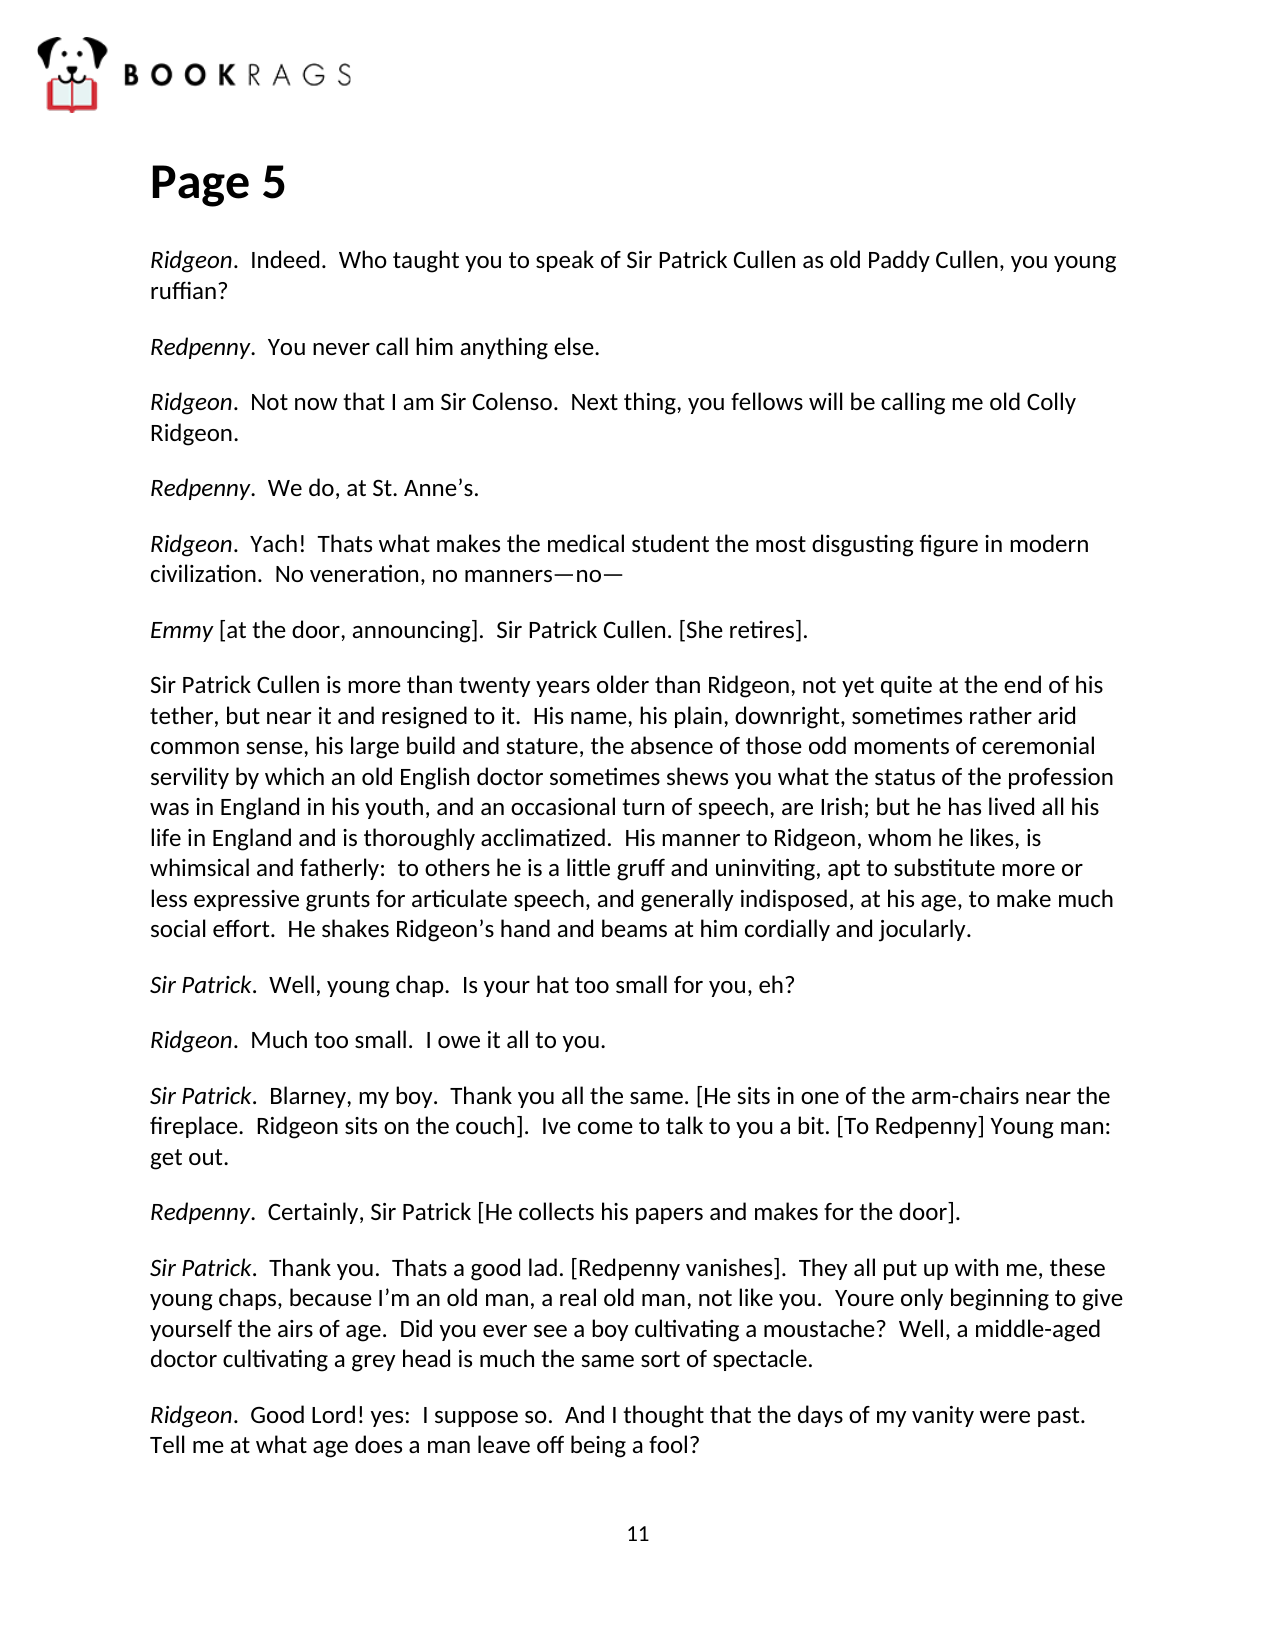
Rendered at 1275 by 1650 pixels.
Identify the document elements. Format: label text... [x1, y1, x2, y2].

text Redpenny. We do, at St. Anne’s. [150, 472, 1125, 503]
text Sir Patrick. Thank you. Thats a good lad. [Redpenny vanishes]. They all put up with me, these young chaps, because I’m an old man, a real old man, not like you. Youre only beginning to give yourself the airs of age. Did you ever see a boy cultivating a moustache? Well, a middle-aged doctor cultivating a grey head is much the same sort of spectacle. [150, 1252, 1125, 1374]
text Ridgeon. Good Lord! yes: I suppose so. And I thought that the days of my vanity were past. Tell me at what age does a man leave off being a fool? [150, 1399, 1125, 1460]
text Page 5 [150, 150, 1125, 211]
text Ridgeon. Yach! Thats what makes the medical student the most disgusting figure in modern civilization. No veneration, no manners—­no—­ [150, 528, 1125, 589]
text Redpenny. Certainly, Sir Patrick [He collects his papers and makes for the door]. [150, 1197, 1125, 1227]
text Ridgeon. Much too small. I owe it all to you. [150, 1024, 1125, 1055]
text Sir Patrick. Blarney, my boy. Thank you all the same. [He sits in one of the arm-chairs near the fireplace. Ridgeon sits on the couch]. Ive come to talk to you a bit. [To Redpenny] Young man: get out. [150, 1080, 1125, 1172]
text Sir Patrick Cullen is more than twenty years older than Ridgeon, not yet quite at the end of his tether, but near it and resigned to it. His name, his plain, downright, sometimes rather arid common sense, his large build and stature, the absence of those odd moments of ceremonial servility by which an old English doctor sometimes shews you what the status of the profession was in England in his youth, and an occasional turn of speech, are Irish; but he has lived all his life in England and is thoroughly acclimatized. His manner to Ridgeon, whom he likes, is whimsical and fatherly: to others he is a little gruff and uninviting, apt to substitute more or less expressive grunts for articulate speech, and generally indisposed, at his age, to make much social effort. He shakes Ridgeon’s hand and beams at him cordially and jocularly. [150, 669, 1125, 944]
text Emmy [at the door, announcing]. Sir Patrick Cullen. [She retires]. [150, 614, 1125, 644]
text Ridgeon. Indeed. Who taught you to speak of Sir Patrick Cullen as old Paddy Cullen, you young ruffian? [150, 244, 1125, 306]
text Redpenny. You never call him anything else. [150, 331, 1125, 361]
picture [37, 37, 351, 113]
text Sir Patrick. Well, young chap. Is your hat too small for you, eh? [150, 969, 1125, 999]
text Ridgeon. Not now that I am Sir Colenso. Next thing, you fellows will be calling me old Colly Ridgeon. [150, 386, 1125, 447]
